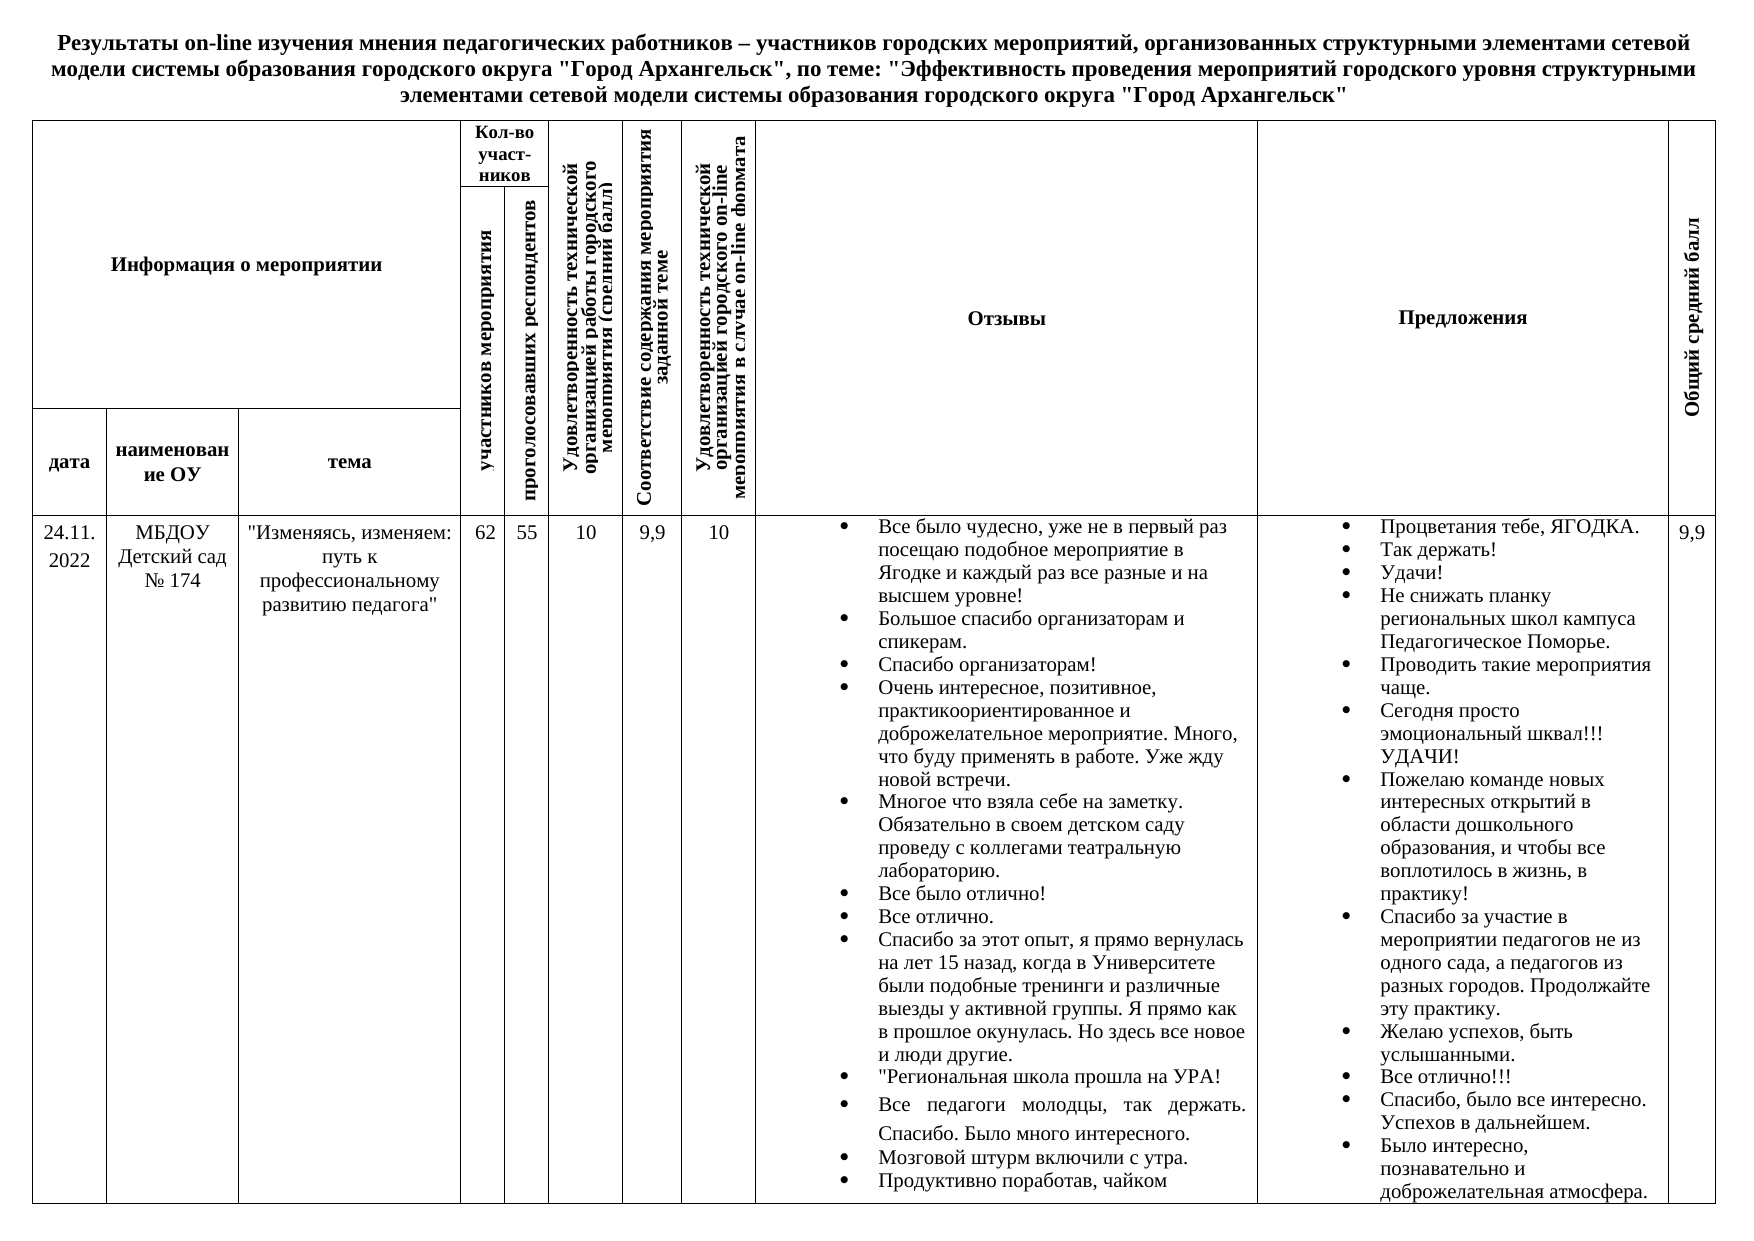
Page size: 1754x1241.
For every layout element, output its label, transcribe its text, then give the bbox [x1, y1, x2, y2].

table_cell 55 [505, 516, 548, 1203]
table_header Предложения [1258, 121, 1668, 514]
table_header Общий средний балл [1669, 121, 1715, 514]
text Результаты on-line изучения мнения педагогических работников – участников городских мероприятий, организованных структурными элементами сетевой модели системы образования городского округа "Город Архангельск", по теме: "Эффективность проведения мероприятий городского уровня структурными элементами сетевой модели системы образования городского округа "Город Архангельск" [29, 29, 1718, 108]
table_cell 24.11. 2022 [33, 516, 106, 1203]
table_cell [1258, 516, 1668, 1203]
table_cell 9,9 [1669, 516, 1715, 1203]
table_cell дата [33, 409, 106, 514]
table_cell 10 [549, 516, 622, 1203]
table_header Отзывы [756, 121, 1257, 514]
table_header Удовлетворенность технической организацией работы городского мероприятия (средний балл) [549, 121, 622, 514]
table_cell 10 [682, 516, 755, 1203]
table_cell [239, 516, 460, 1203]
table_header Соответствие содержания мероприятия заданной теме [623, 121, 681, 514]
table_header Кол-во участ-ников [461, 121, 548, 186]
table_cell 9,9 [623, 516, 681, 1203]
table_cell проголосовавших респондентов [505, 187, 548, 514]
table_cell наименование ОУ [107, 409, 238, 514]
table_cell тема [239, 409, 460, 514]
table_header Удовлетворенность технической организацией городского on-line мероприятия в случае on-line формата [682, 121, 755, 514]
table_cell участников мероприятия [461, 187, 504, 514]
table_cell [756, 516, 1257, 1203]
table_cell 62 [461, 516, 504, 1203]
table_header Информация о мероприятии [33, 121, 460, 407]
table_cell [107, 516, 238, 1203]
